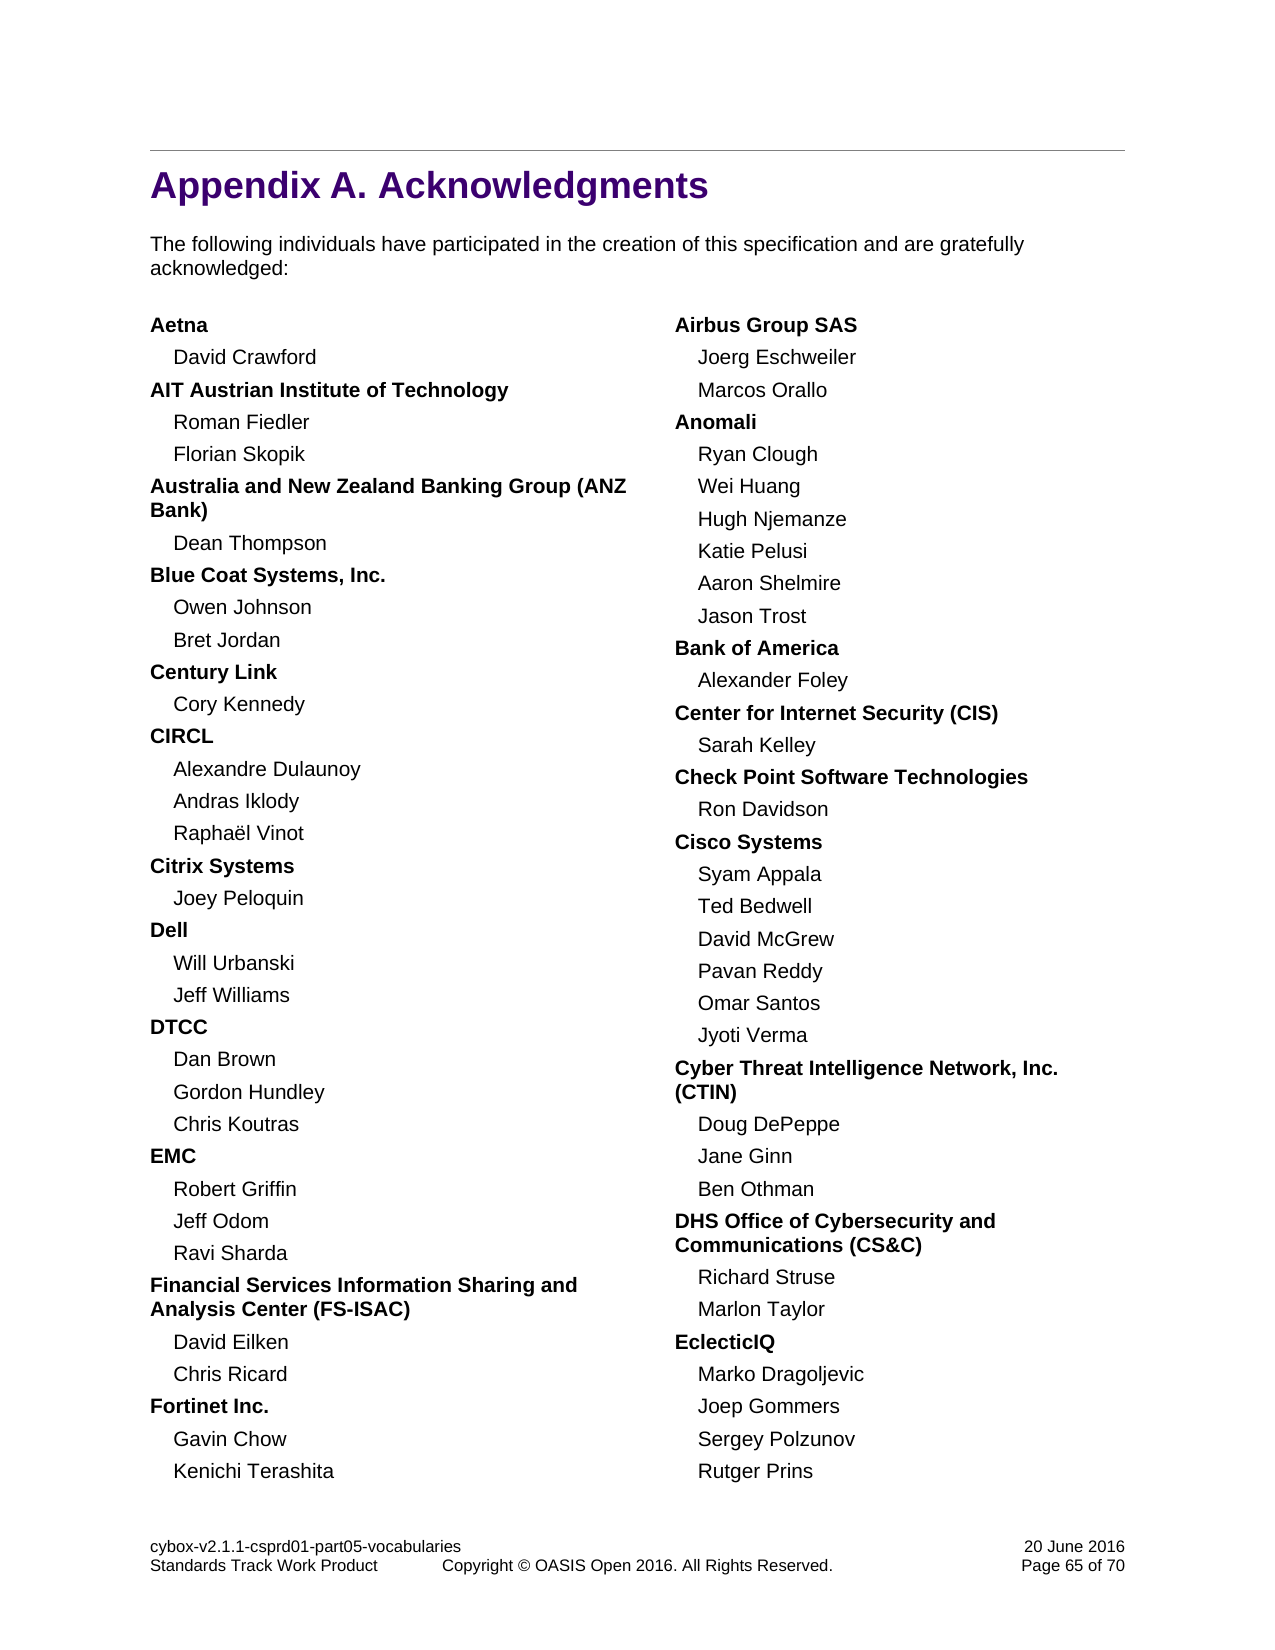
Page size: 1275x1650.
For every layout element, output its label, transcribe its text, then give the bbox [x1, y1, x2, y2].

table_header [139, 305, 663, 1491]
text The following individuals have participated in the creation of this specification and are gratefully acknowledged: [150, 232, 1125, 279]
subtitle Acknowledgments [150, 151, 1125, 207]
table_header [663, 305, 1123, 1491]
